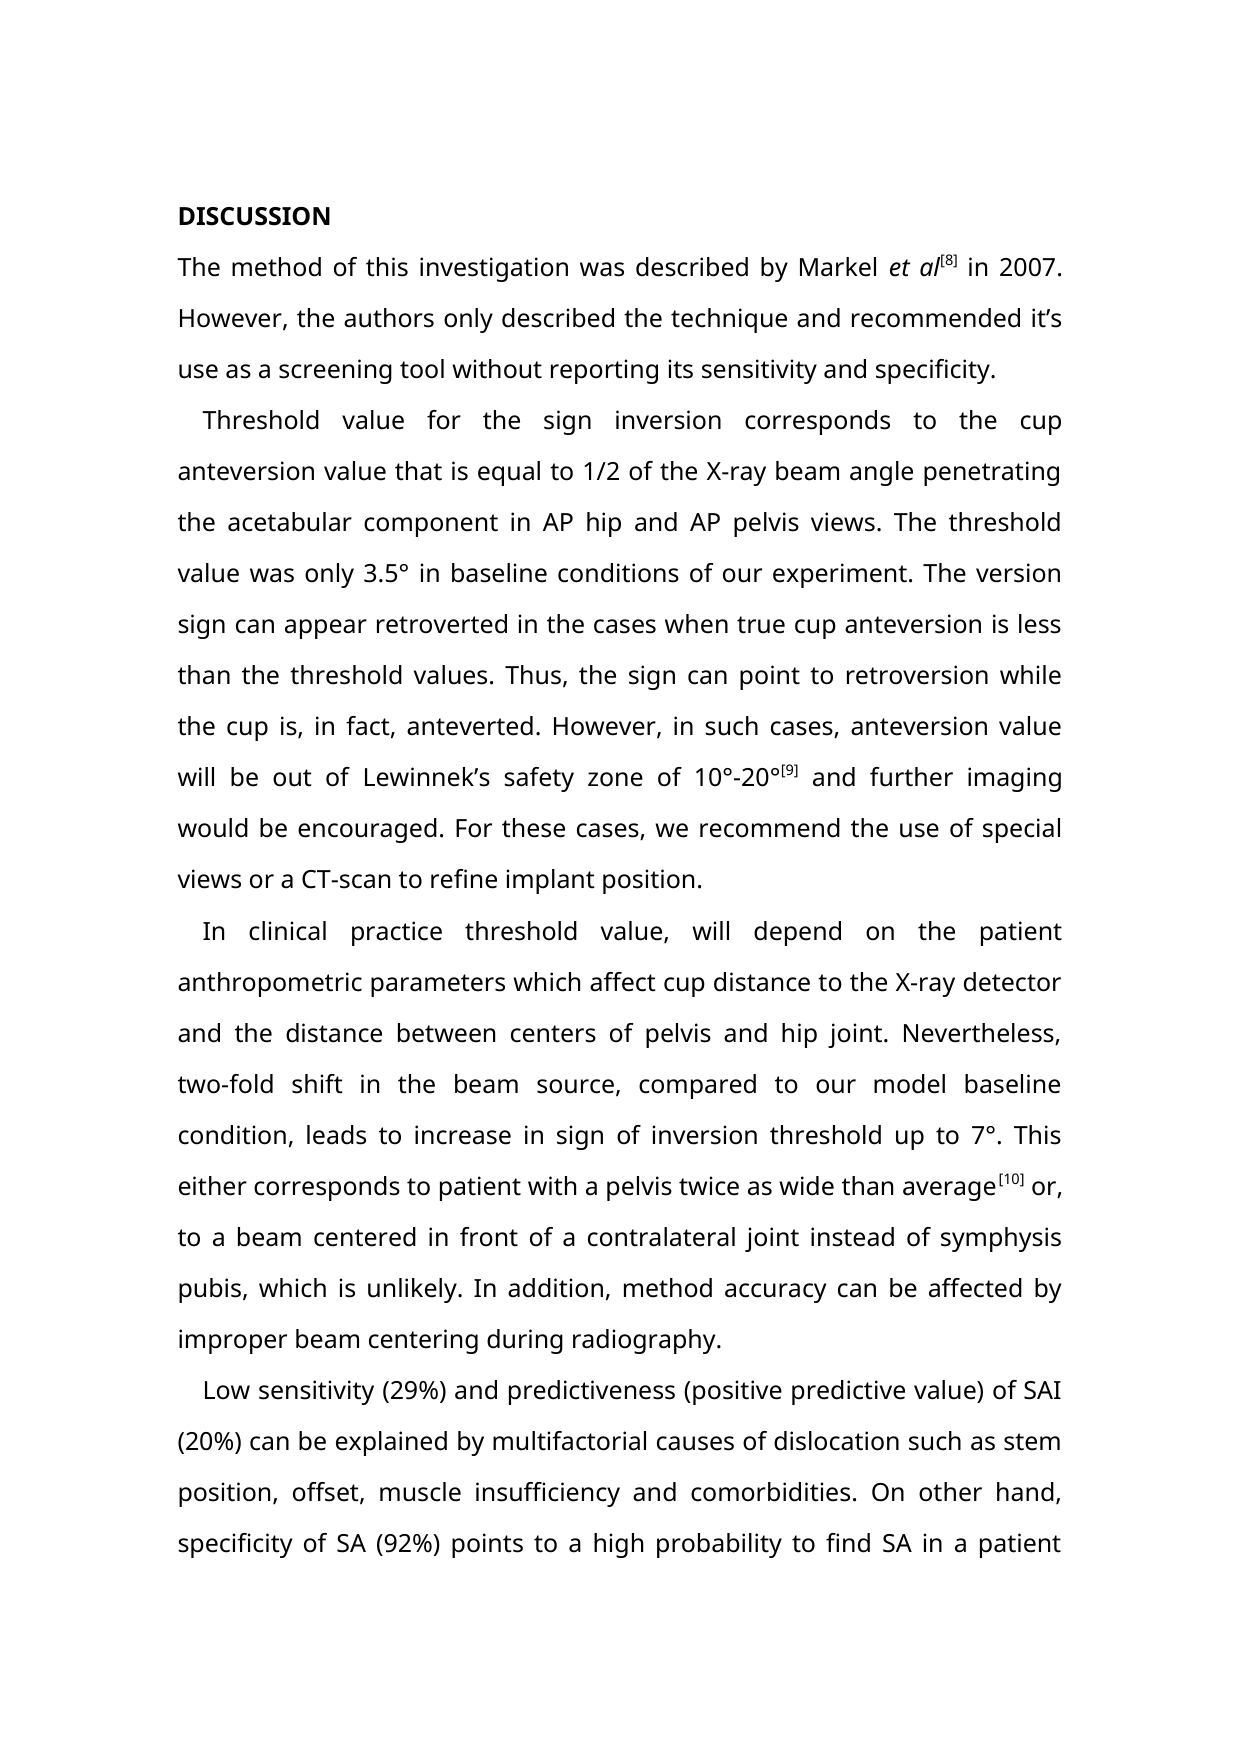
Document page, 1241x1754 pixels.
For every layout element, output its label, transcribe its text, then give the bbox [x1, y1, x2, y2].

text In clinical practice threshold value, will depend on the patient anthropometric parameters which affect cup distance to the X-ray detector and the distance between centers of pelvis and hip joint. Nevertheless, two-fold shift in the beam source, compared to our model baseline condition, leads to increase in sign of inversion threshold up to 7°. This either corresponds to patient with a pelvis twice as wide than average[10] or, to a beam centered in front of a contralateral joint instead of symphysis pubis, which is unlikely. In addition, method accuracy can be affected by improper beam centering during radiography. [177, 913, 1063, 1356]
text The method of this investigation was described by Markel et al[8] in 2007. However, the authors only described the technique and recommended it’s use as a screening tool without reporting its sensitivity and specificity. [177, 250, 1063, 386]
text DISCUSSION [177, 199, 1063, 233]
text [177, 1373, 1063, 1560]
text Threshold value for the sign inversion corresponds to the cup anteversion value that is equal to 1/2 of the X-ray beam angle penetrating the acetabular component in AP hip and AP pelvis views. The threshold value was only 3.5° in baseline conditions of our experiment. The version sign can appear retroverted in the cases when true cup anteversion is less than the threshold values. Thus, the sign can point to retroversion while the cup is, in fact, anteverted. However, in such cases, anteversion value will be out of Lewinnek’s safety zone of 10°-20°[9] and further imaging would be encouraged. For these cases, we recommend the use of special views or a CT-scan to refine implant position. [177, 403, 1063, 896]
